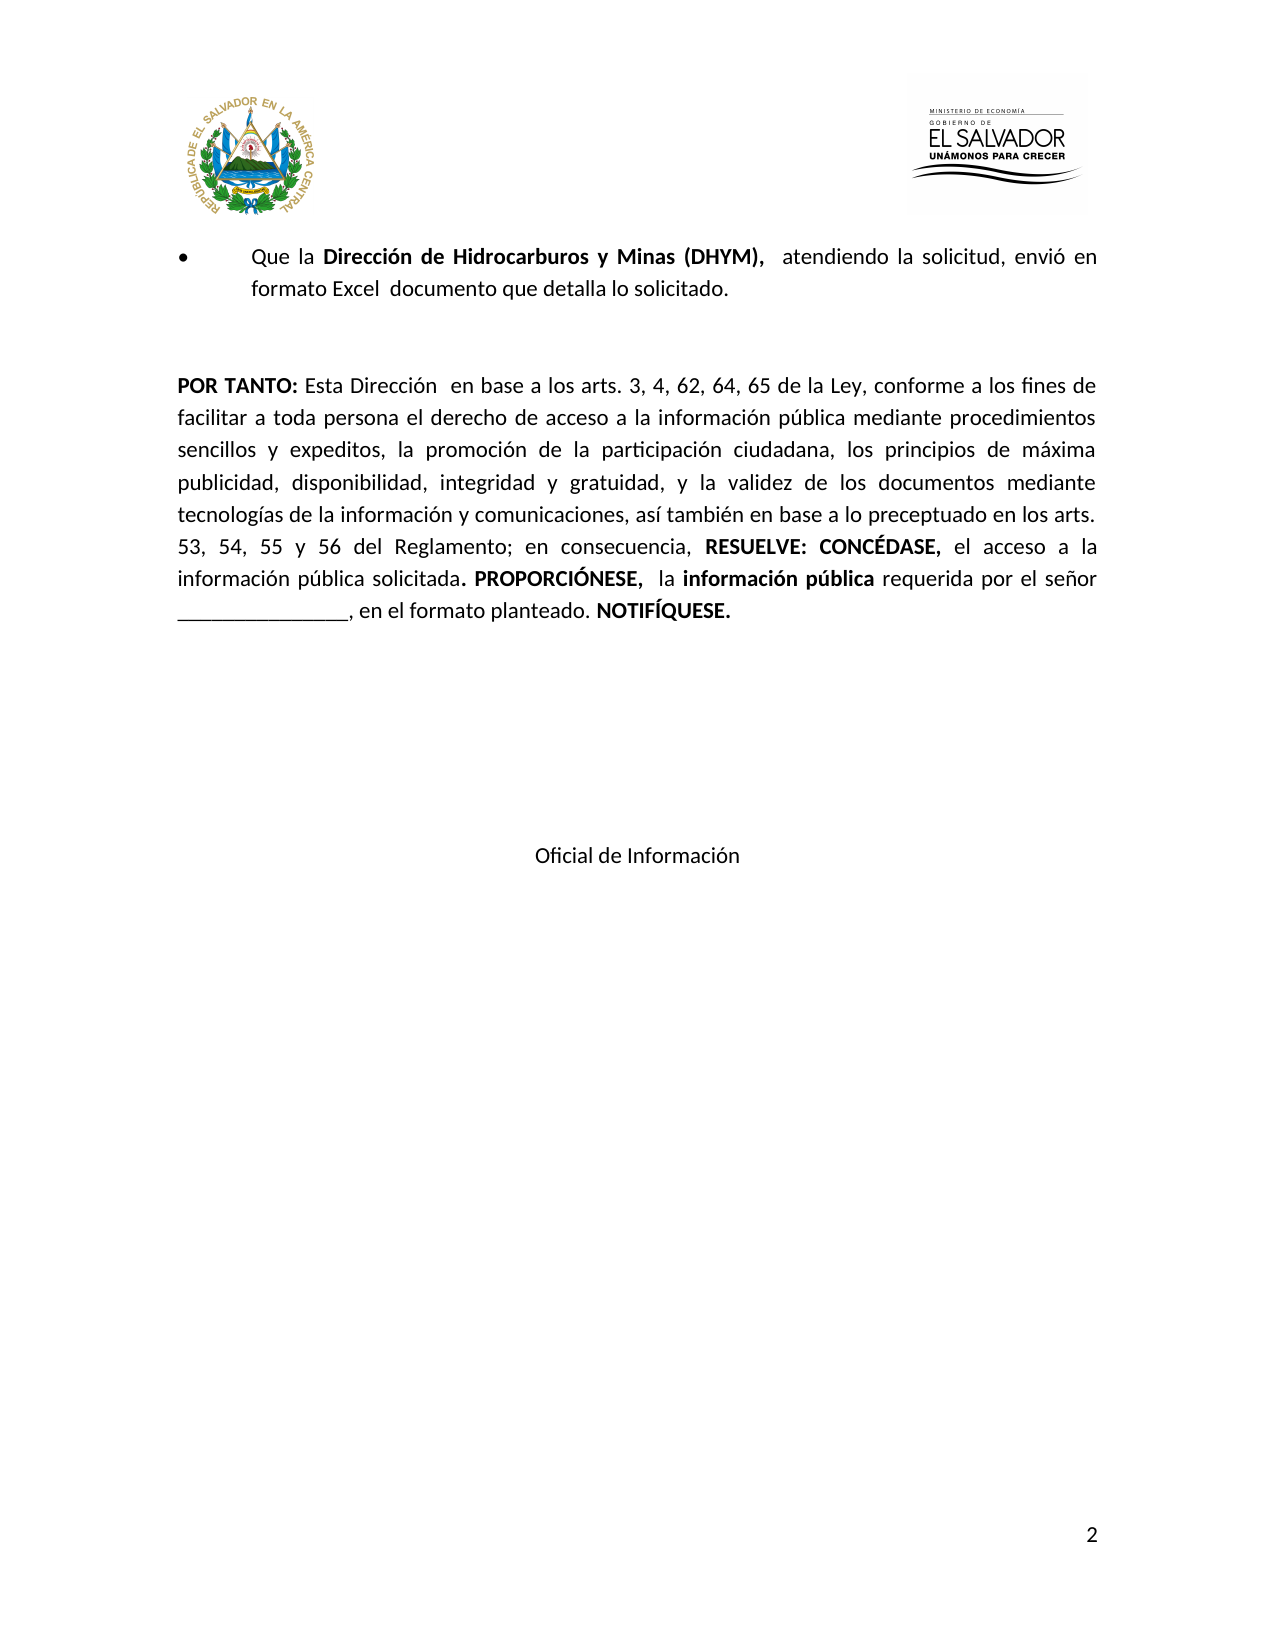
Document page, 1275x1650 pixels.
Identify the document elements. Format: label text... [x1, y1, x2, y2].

picture [906, 73, 1088, 215]
list Que la Dirección de Hidrocarburos y Minas (DHYM), atendiendo la solicitud, envió en formato Excel documento que detalla lo solicitado. [177, 242, 1098, 303]
picture [187, 97, 314, 215]
text POR TANTO: Esta Dirección en base a los arts. 3, 4, 62, 64, 65 de la Ley, conforme a los fines de facilitar a toda persona el derecho de acceso a la información pública mediante procedimientos sencillos y expeditos, la promoción de la participación ciudadana, los principios de máxima publicidad, disponibilidad, integridad y gratuidad, y la validez de los documentos mediante tecnologías de la información y comunicaciones, así también en base a lo preceptuado en los arts. 53, 54, 55 y 56 del Reglamento; en consecuencia, RESUELVE: CONCÉDASE, el acceso a la información pública solicitada. PROPORCIÓNESE, la información pública requerida por el señor _______________, en el formato planteado. NOTIFÍQUESE. [177, 371, 1098, 624]
text Oficial de Información [177, 841, 1098, 869]
